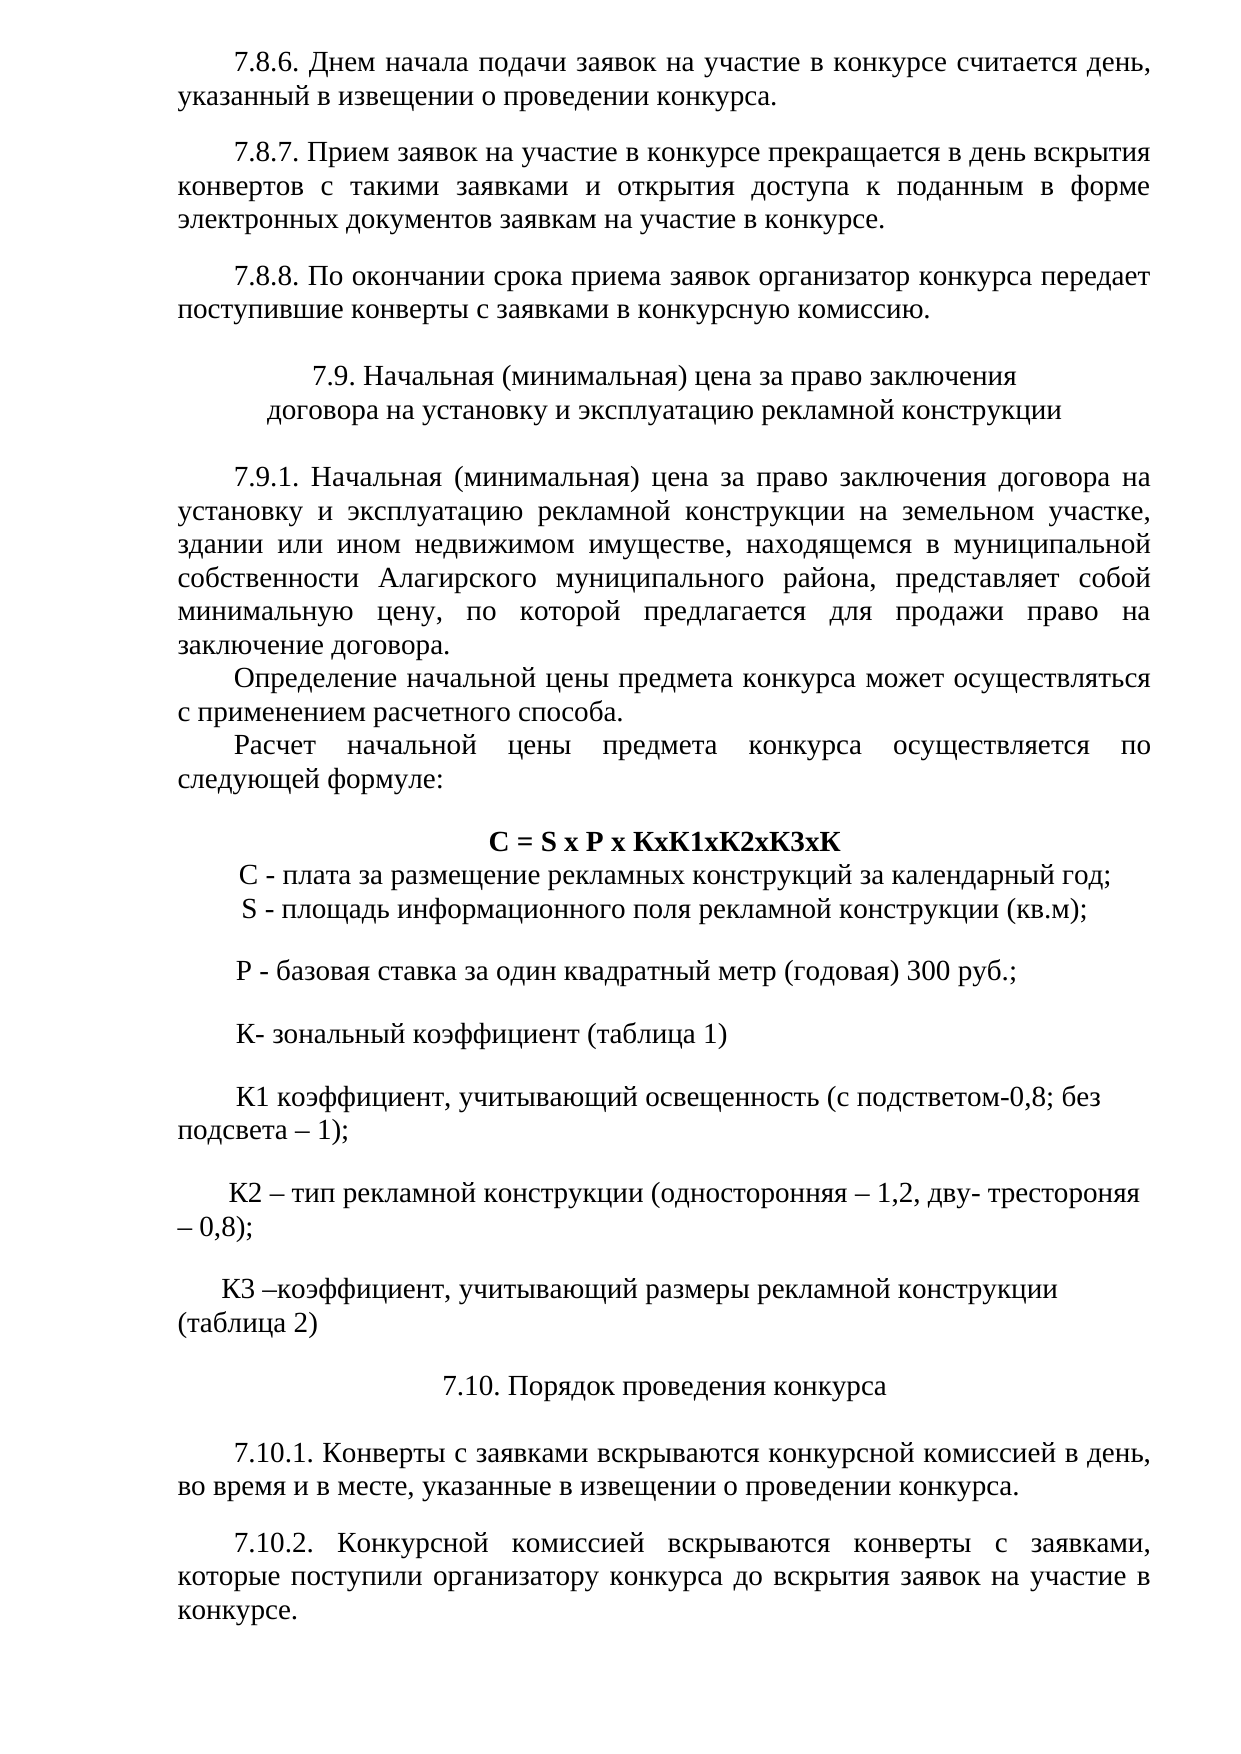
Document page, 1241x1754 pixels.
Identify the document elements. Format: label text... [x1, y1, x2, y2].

text 7.9.1. Начальная (минимальная) цена за право заключения договора на установку и эксплуатацию рекламной конструкции на земельном участке, здании или ином недвижимом имуществе, находящемся в муниципальной собственности Алагирского муниципального района, представляет собой минимальную цену, по которой предлагается для продажи право на заключение договора. [177, 459, 1152, 660]
text 7.10.1. Конверты с заявками вскрываются конкурсной комиссией в день, во время и в месте, указанные в извещении о проведении конкурса. [177, 1435, 1152, 1502]
text 7.8.8. По окончании срока приема заявок организатор конкурса передает поступившие конверты с заявками в конкурсную комиссию. [177, 258, 1152, 325]
text договора на установку и эксплуатацию рекламной конструкции [177, 392, 1152, 426]
text 7.8.6. Днем начала подачи заявок на участие в конкурсе считается день, указанный в извещении о проведении конкурса. [177, 44, 1152, 111]
text 7.10. Порядок проведения конкурса [177, 1368, 1152, 1401]
text C = S x P x КхК1хК2хК3хК C - плата за размещение рекламных конструкций за календарный год; S - площадь информационного поля рекламной конструкции (кв.м); [177, 824, 1152, 924]
text Определение начальной цены предмета конкурса может осуществляться с применением расчетного способа. [177, 660, 1152, 727]
text 7.9. Начальная (минимальная) цена за право заключения [177, 358, 1152, 392]
text К3 –коэффициент, учитывающий размеры рекламной конструкции (таблица 2) [177, 1271, 1152, 1338]
text 7.10.2. Конкурсной комиссией вскрываются конверты с заявками, которые поступили организатору конкурса до вскрытия заявок на участие в конкурсе. [177, 1525, 1152, 1625]
text К1 коэффициент, учитывающий освещенность (с подстветом-0,8; без подсвета – 1); [177, 1079, 1152, 1146]
text Расчет начальной цены предмета конкурса осуществляется по следующей формуле: [177, 727, 1152, 794]
text К- зональный коэффициент (таблица 1) [177, 1016, 1152, 1050]
text 7.8.7. Прием заявок на участие в конкурсе прекращается в день вскрытия конвертов с такими заявками и открытия доступа к поданным в форме электронных документов заявкам на участие в конкурсе. [177, 134, 1152, 235]
text К2 – тип рекламной конструкции (односторонняя – 1,2, дву- трестороняя – 0,8); [177, 1175, 1152, 1242]
text P - базовая ставка за один квадратный метр (годовая) 300 руб.; [177, 953, 1152, 987]
